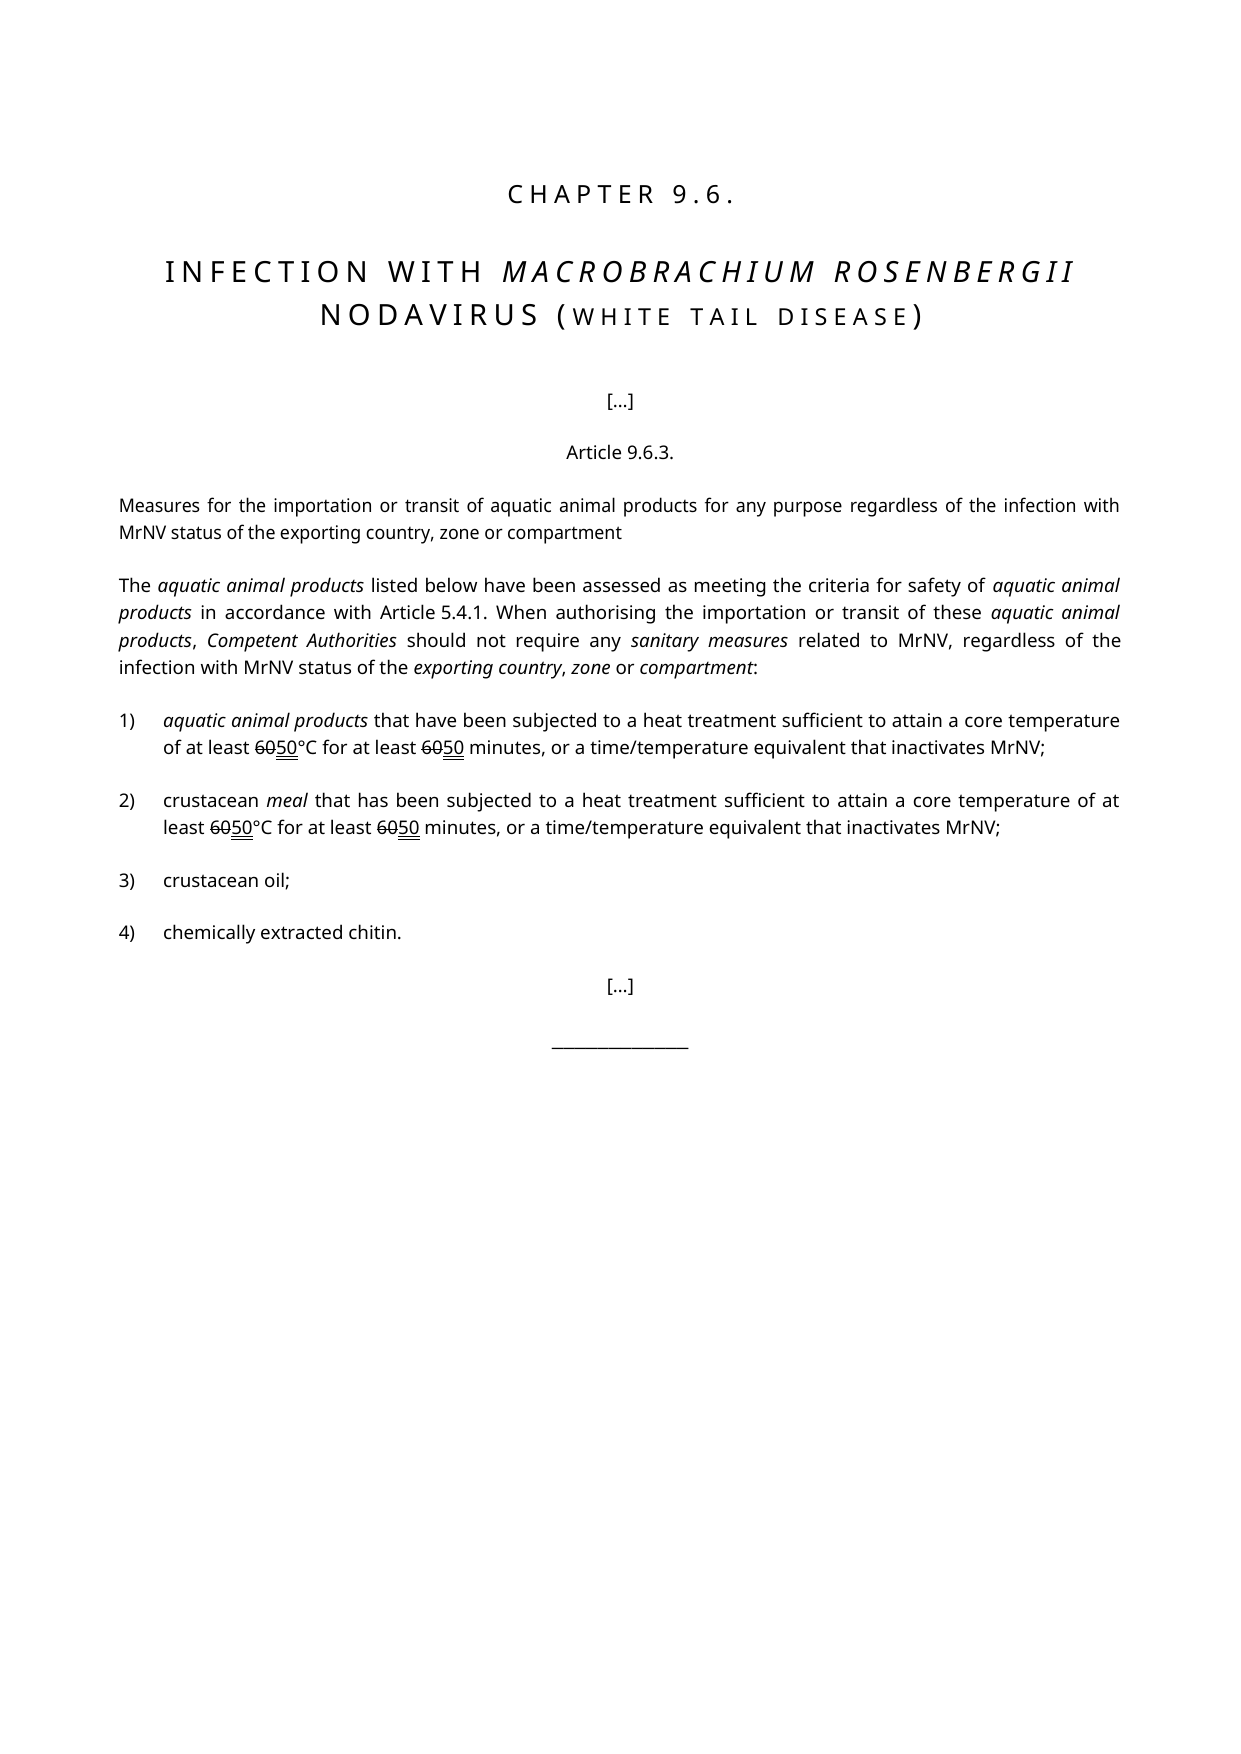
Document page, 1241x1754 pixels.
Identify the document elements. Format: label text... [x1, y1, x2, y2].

text […] [118, 387, 1122, 412]
text Article 9.6.3. [118, 439, 1122, 465]
list 3) crustacean oil; [118, 867, 1122, 892]
list 4) chemically extracted chitin. [118, 919, 1122, 945]
list 2) crustacean meal that has been subjected to a heat treatment sufficient to attain a core temperature of at least 6050°C for at least 6050 minutes, or a time/temperature equivalent that inactivates MrNV; [118, 787, 1122, 840]
text […] [118, 972, 1122, 997]
subtitle Measures for the importation or transit of aquatic animal products for any purpose regardless of the infection with MrNV status of the exporting country, zone or compartment [118, 492, 1122, 545]
text ____________ [118, 1024, 1122, 1052]
text The aquatic animal products listed below have been assessed as meeting the criteria for safety of aquatic animal products in accordance with Article 5.4.1. When authorising the importation or transit of these aquatic animal products, Competent Authorities should not require any sanitary measures related to MrNV, regardless of the infection with MrNV status of the exporting country, zone or compartment: [118, 572, 1122, 680]
text CHAPTER 9.6. [118, 177, 1122, 211]
list 1) aquatic animal products that have been subjected to a heat treatment sufficient to attain a core temperature of at least 6050°C for at least 6050 minutes, or a time/temperature equivalent that inactivates MrNV; [118, 707, 1122, 760]
text INFECTION WITH MACROBRACHIUM ROSENBERGII NODAVIRUS (white tail disease) [118, 251, 1122, 334]
